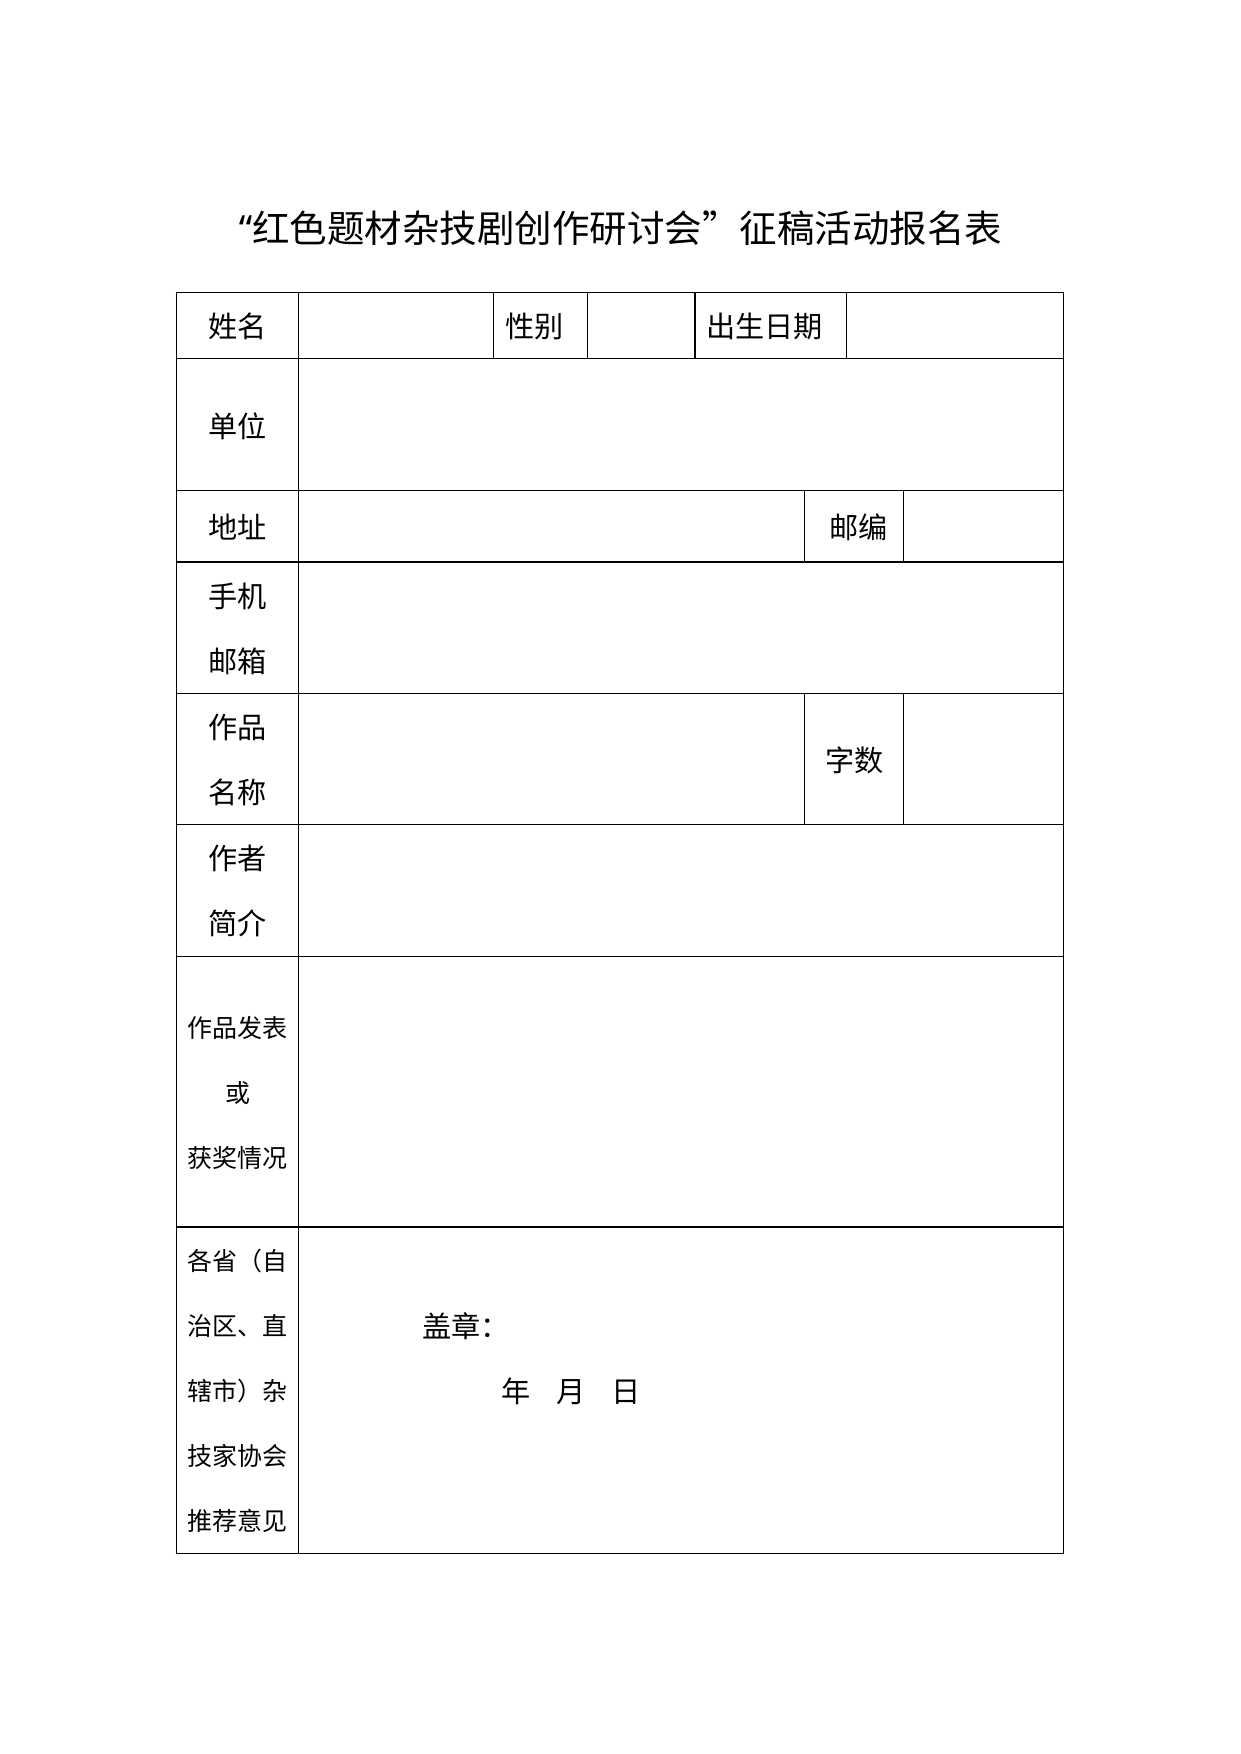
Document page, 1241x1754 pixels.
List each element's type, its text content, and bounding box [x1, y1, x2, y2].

table_cell [299, 825, 1063, 956]
table_cell [299, 957, 1063, 1226]
table_cell 作品 名称 [177, 694, 298, 823]
table_cell 单位 [177, 359, 298, 490]
text “红色题材杂技剧创作研讨会”征稿活动报名表 [187, 194, 1053, 259]
table_cell [299, 563, 1063, 692]
table_cell 盖章： 年 月 日 [299, 1228, 1063, 1552]
table_header 性别 [494, 293, 587, 358]
table_cell [904, 491, 1063, 561]
table_cell [299, 694, 804, 823]
table_cell 地址 [177, 491, 298, 561]
table_header [847, 293, 1063, 358]
table_cell [299, 359, 1063, 490]
table_cell 手机 邮箱 [177, 563, 298, 692]
table_cell 字数 [805, 694, 903, 823]
table_header 出生日期 [696, 293, 846, 358]
table_cell 邮编 [805, 491, 903, 561]
table_cell [299, 491, 804, 561]
table_header [588, 293, 694, 358]
table_header [299, 293, 493, 358]
table_cell 作品发表或 获奖情况 [177, 957, 298, 1226]
table_cell 作者 简介 [177, 825, 298, 956]
table_header 姓名 [177, 293, 298, 358]
table_cell 各省（自治区、直辖市）杂技家协会推荐意见 [177, 1228, 298, 1552]
table_cell [904, 694, 1063, 823]
